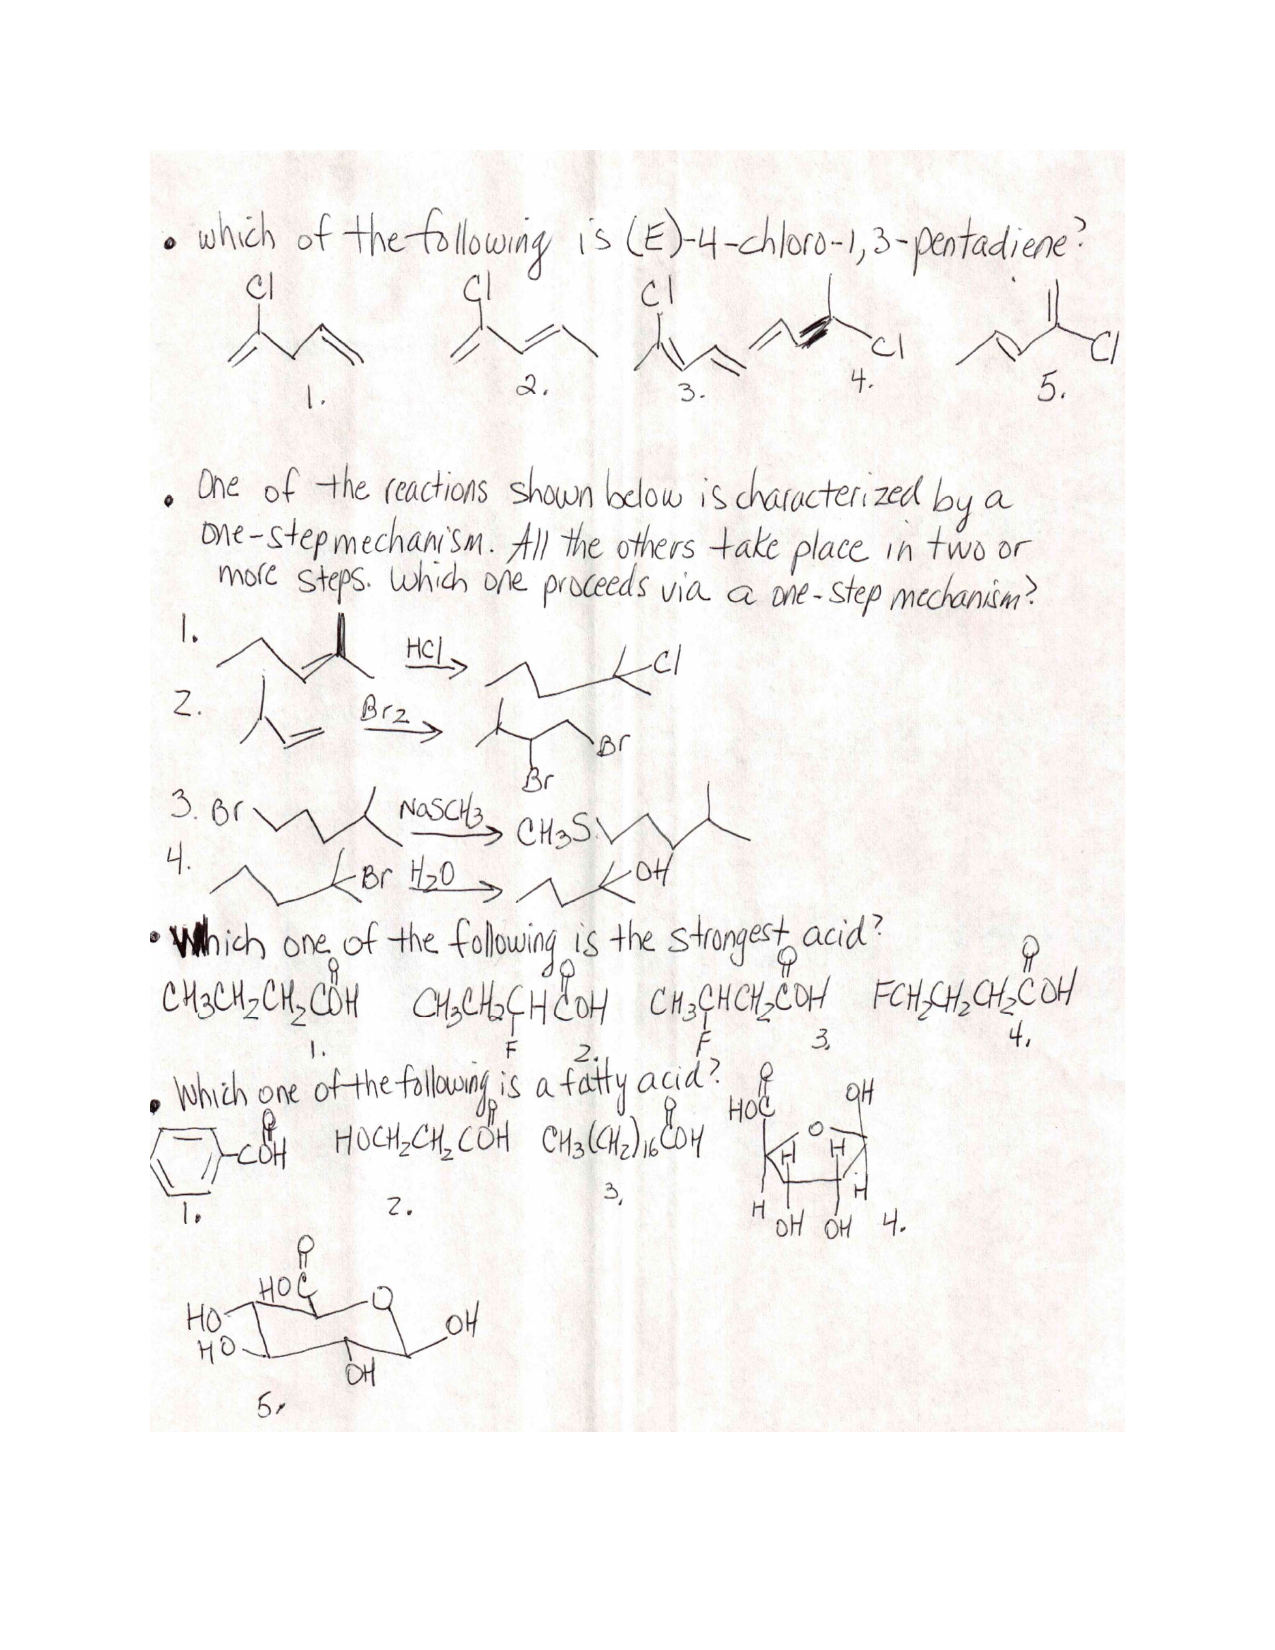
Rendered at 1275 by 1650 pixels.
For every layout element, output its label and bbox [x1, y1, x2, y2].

picture [150, 150, 1125, 1432]
